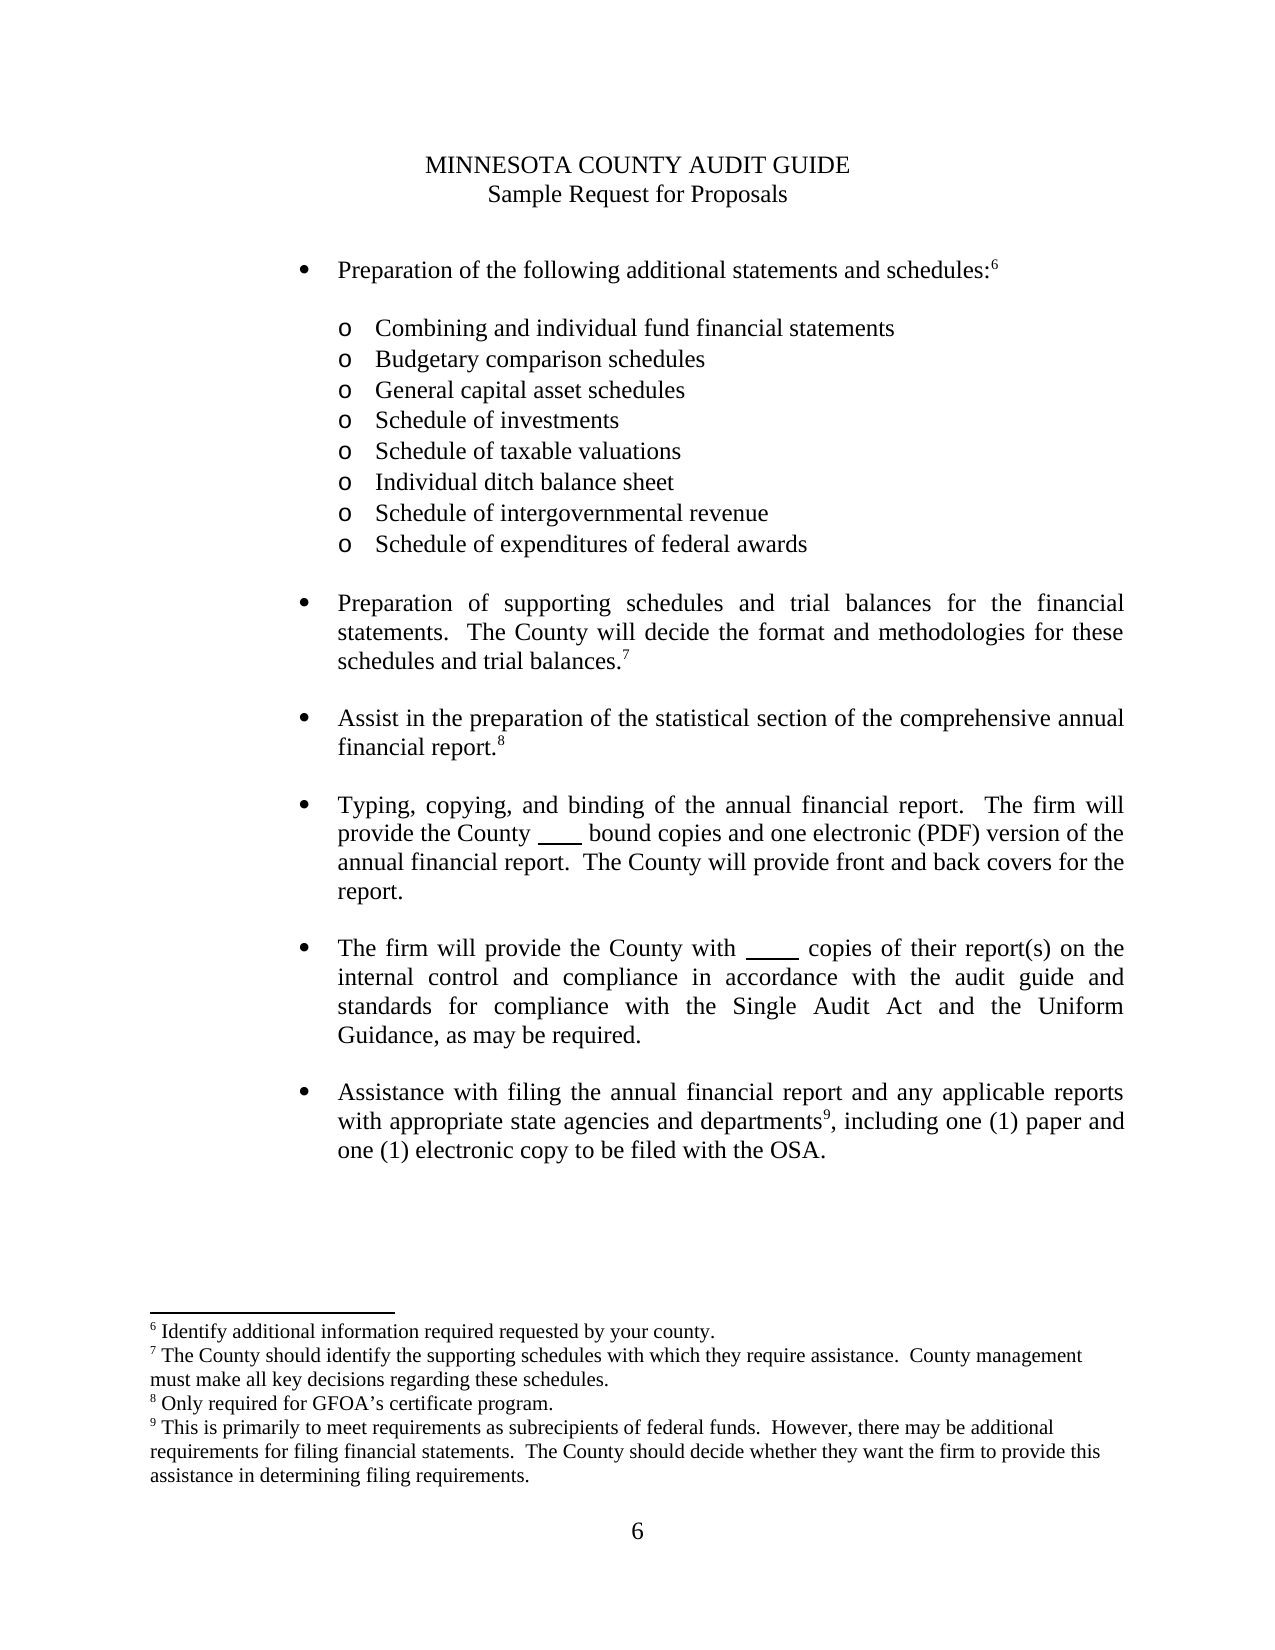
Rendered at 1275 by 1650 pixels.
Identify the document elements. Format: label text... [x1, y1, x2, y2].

list Schedule of taxable valuations [337, 436, 1125, 467]
list Schedule of expenditures of federal awards [337, 529, 1125, 560]
list Budgetary comparison schedules [337, 344, 1125, 375]
list Assist in the preparation of the statistical section of the comprehensive annual financial report. [300, 703, 1125, 761]
list Preparation of supporting schedules and trial balances for the financial statements. The County will decide the format and methodologies for these schedules and trial balances. [300, 588, 1125, 675]
list Assistance with filing the annual financial report and any applicable reports with appropriate state agencies and departments, including one (1) paper and one (1) electronic copy to be filed with the OSA. [300, 1077, 1125, 1163]
list Combining and individual fund financial statements [337, 313, 1125, 344]
list Individual ditch balance sheet [337, 467, 1125, 498]
list General capital asset schedules [337, 375, 1125, 406]
list The firm will provide the County with copies of their report(s) on the internal control and compliance in accordance with the audit guide and standards for compliance with the Single Audit Act and the Uniform Guidance, as may be required. [300, 933, 1125, 1048]
list Typing, copying, and binding of the annual financial report. The firm will provide the County bound copies and one electronic (PDF) version of the annual financial report. The County will provide front and back covers for the report. [300, 790, 1125, 905]
list Preparation of the following additional statements and schedules: [300, 256, 1125, 284]
list Schedule of intergovernmental revenue [337, 498, 1125, 529]
list Schedule of investments [337, 406, 1125, 436]
